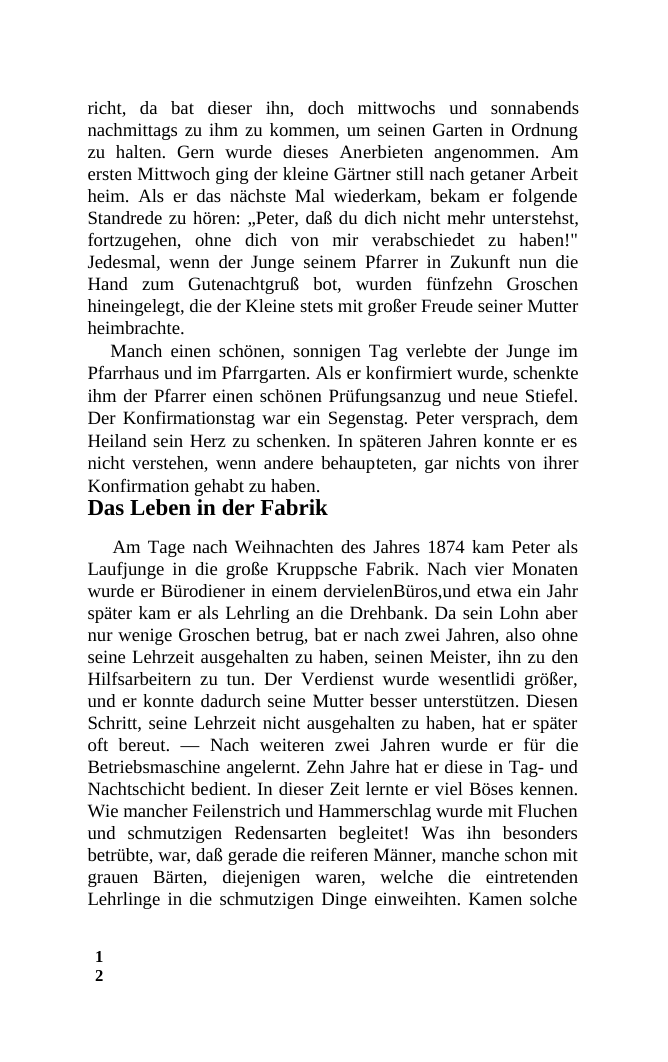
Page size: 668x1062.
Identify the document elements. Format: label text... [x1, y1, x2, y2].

subtitle Das Leben in der Fabrik [87, 497, 579, 519]
text Manch einen schönen, sonnigen Tag verlebte der Junge im Pfarrhaus und im Pfarrgarten. Als er konfirmiert wurde, schenkte ihm der Pfarrer einen schönen Prüfungsanzug und neue Stiefel. Der Konfirmationstag war ein Segenstag. Peter versprach, dem Heiland sein Herz zu schenken. In späteren Jahren konnte er es nicht verstehen, wenn andere behaupteten, gar nichts von ihrer Konfirmation gehabt zu haben. [87, 339, 579, 497]
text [87, 536, 579, 909]
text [87, 97, 579, 339]
